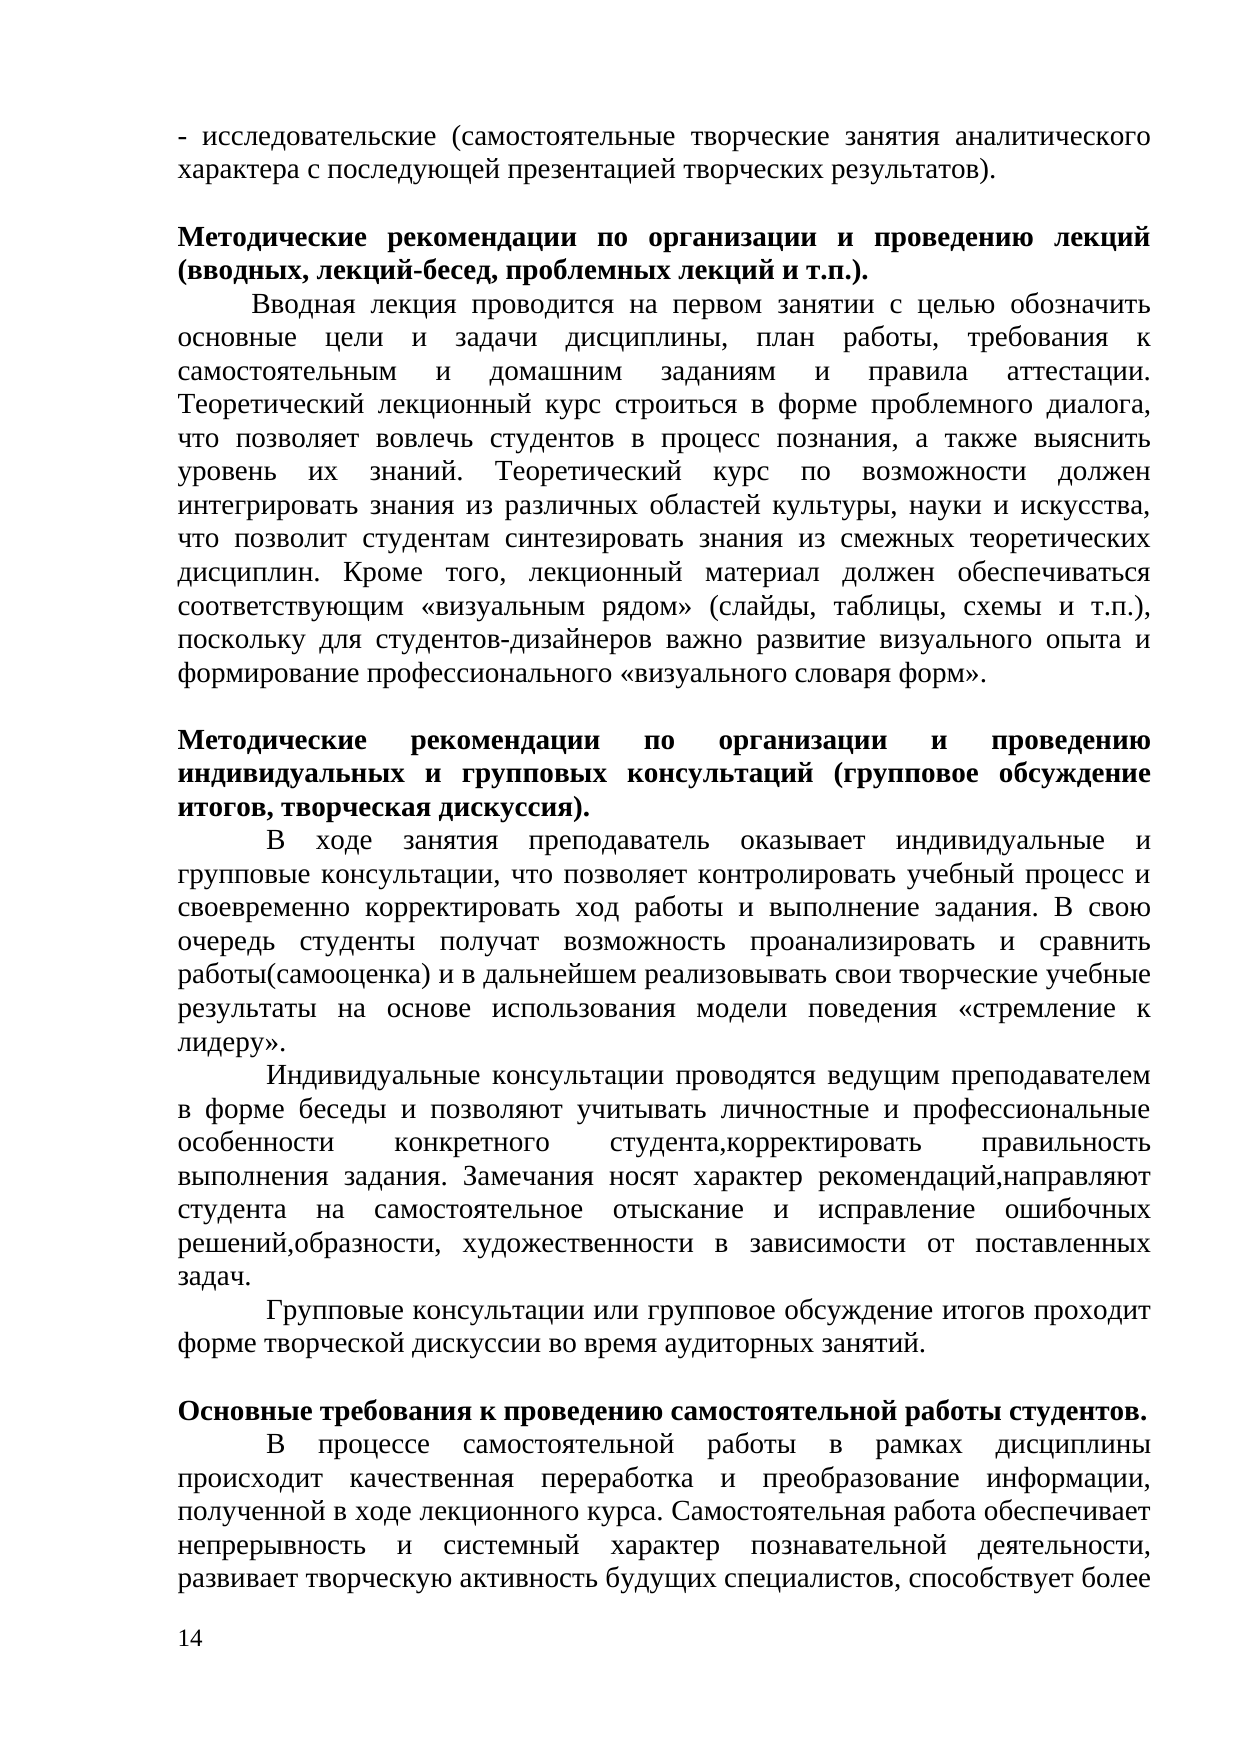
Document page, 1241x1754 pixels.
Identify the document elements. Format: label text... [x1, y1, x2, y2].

text Групповые консультации или групповое обсуждение итогов проходит форме творческой дискуссии во время аудиторных занятий. [177, 1292, 1152, 1359]
text В ходе занятия преподаватель оказывает индивидуальные и групповые консультации, что позволяет контролировать учебный процесс и своевременно корректировать ход работы и выполнение задания. В свою очередь студенты получат возможность проанализировать и сравнить работы(самооценка) и в дальнейшем реализовывать свои творческие учебные результаты на основе использования модели поведения «стремление к лидеру». [177, 822, 1152, 1057]
text Методические рекомендации по организации и проведению лекций (вводных, лекций-бесед, проблемных лекций и т.п.). [177, 219, 1152, 286]
text Вводная лекция проводится на первом занятии с целью обозначить основные цели и задачи дисциплины, план работы, требования к самостоятельным и домашним заданиям и правила аттестации. Теоретический лекционный курс строиться в форме проблемного диалога, что позволяет вовлечь студентов в процесс познания, а также выяснить уровень их знаний. Теоретический курс по возможности должен интегрировать знания из различных областей культуры, науки и искусства, что позволит студентам синтезировать знания из смежных теоретических дисциплин. Кроме того, лекционный материал должен обеспечиваться соответствующим «визуальным рядом» (слайды, таблицы, схемы и т.п.), поскольку для студентов-дизайнеров важно развитие визуального опыта и формирование профессионального «визуального словаря форм». [177, 286, 1152, 688]
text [177, 1426, 1152, 1594]
text Индивидуальные консультации проводятся ведущим преподавателем в форме беседы и позволяют учитывать личностные и профессиональные особенности конкретного студента,корректировать правильность выполнения задания. Замечания носят характер рекомендаций,направляют студента на самостоятельное отыскание и исправление ошибочных решений,образности, художественности в зависимости от поставленных задач. [177, 1057, 1152, 1292]
text Основные требования к проведению самостоятельной работы студентов. [177, 1393, 1152, 1426]
text - исследовательские (самостоятельные творческие занятия аналитического характера с последующей презентацией творческих результатов). [177, 118, 1152, 185]
text Методические рекомендации по организации и проведению индивидуальных и групповых консультаций (групповое обсуждение итогов, творческая дискуссия). [177, 722, 1152, 822]
